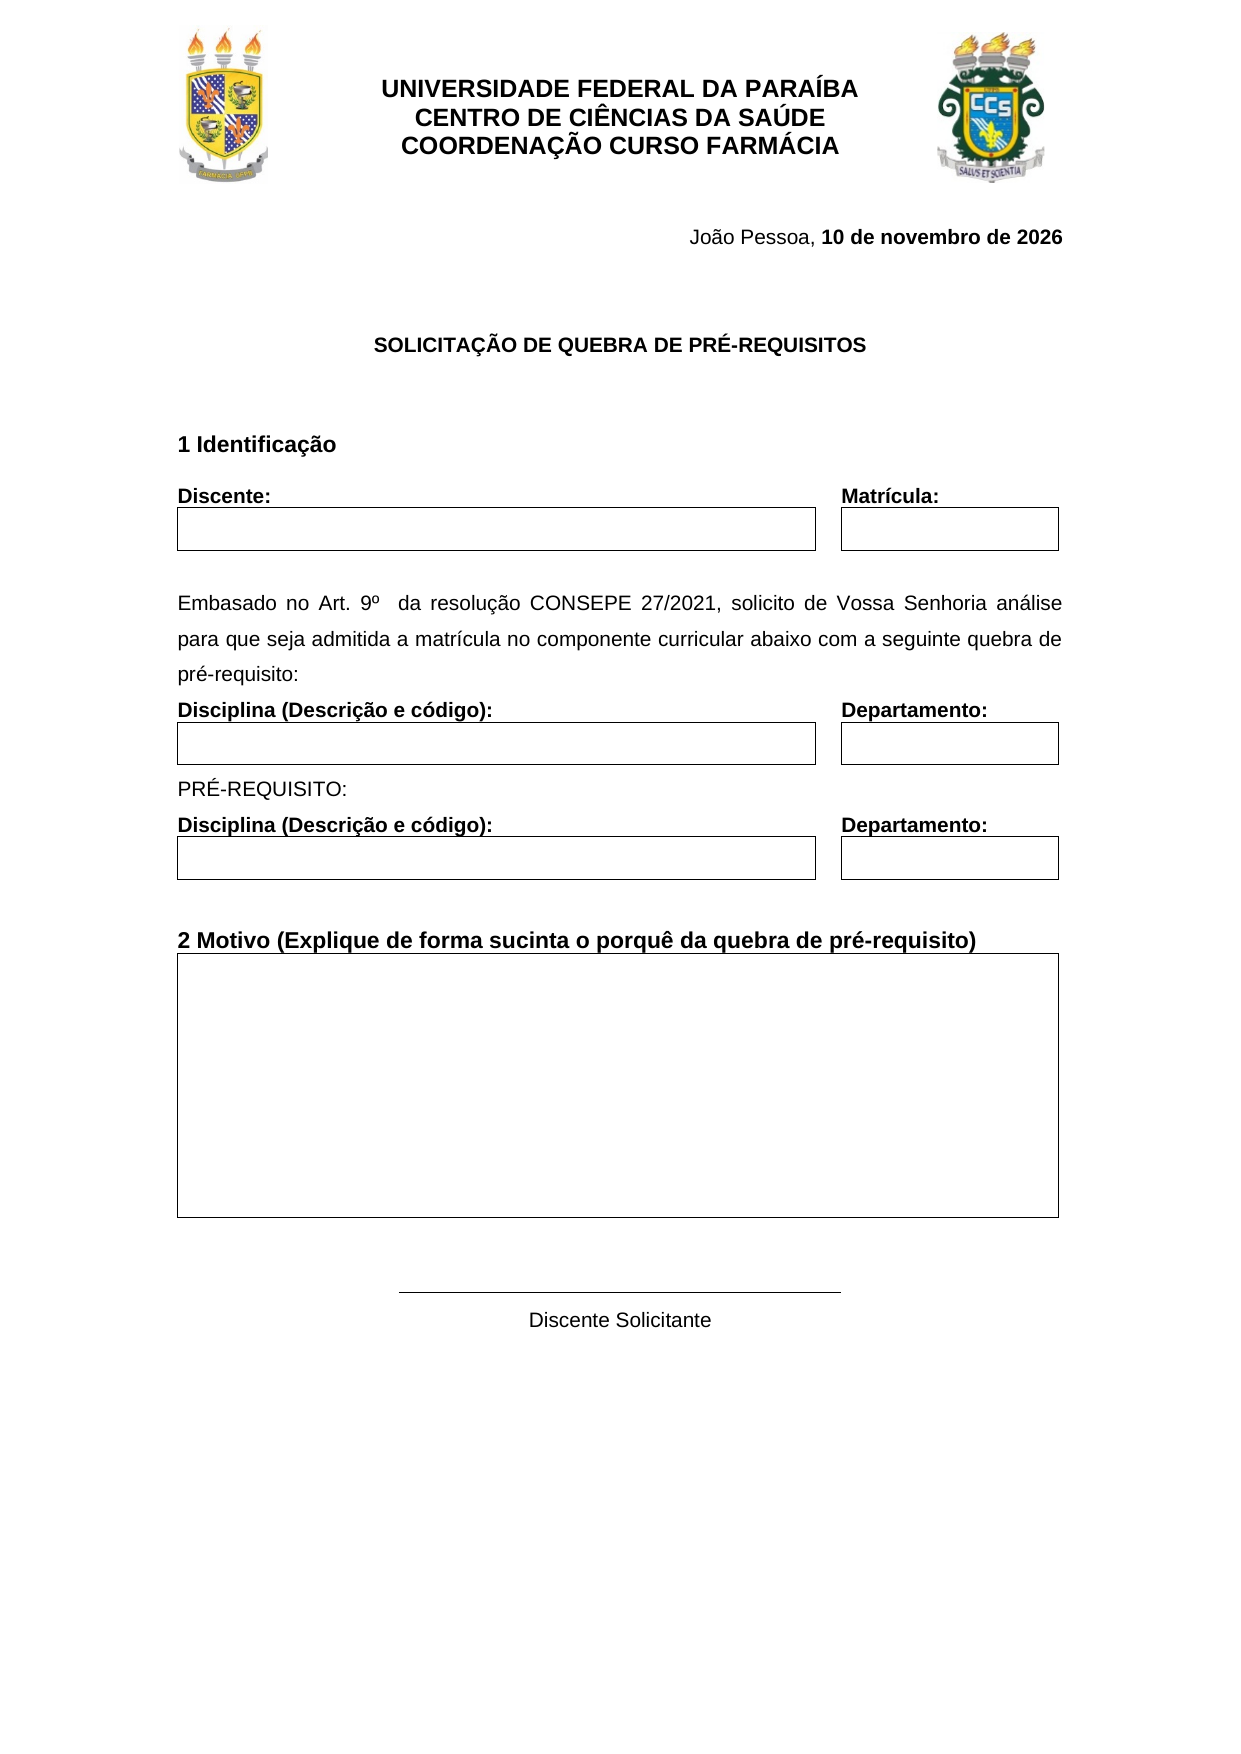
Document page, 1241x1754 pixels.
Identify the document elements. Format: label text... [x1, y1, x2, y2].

text 2 Motivo (Explique de forma sucinta o porquê da quebra de pré-requisito) [177, 927, 1063, 953]
text Discente: Matrícula: [177, 483, 1063, 507]
picture [177, 25, 268, 182]
text SOLICITAÇÃO DE QUEBRA DE PRÉ-REQUISITOS [177, 332, 1063, 356]
text 1 Identificação [177, 431, 1063, 457]
text Embasado no Art. 9º da resolução CONSEPE 27/2021, solicito de Vossa Senhoria análise para que seja admitida a matrícula no componente curricular abaixo com a seguinte quebra de pré-requisito: [177, 590, 1063, 686]
text PRÉ-REQUISITO: [177, 776, 1063, 800]
text Discente Solicitante [177, 1308, 1063, 1332]
picture [935, 32, 1044, 180]
text Disciplina (Descrição e código): Departamento: [177, 812, 1063, 836]
text João , 19 de junho de 2021 [398, 225, 1063, 249]
text Disciplina (Descrição e código): Departamento: [177, 698, 1063, 722]
